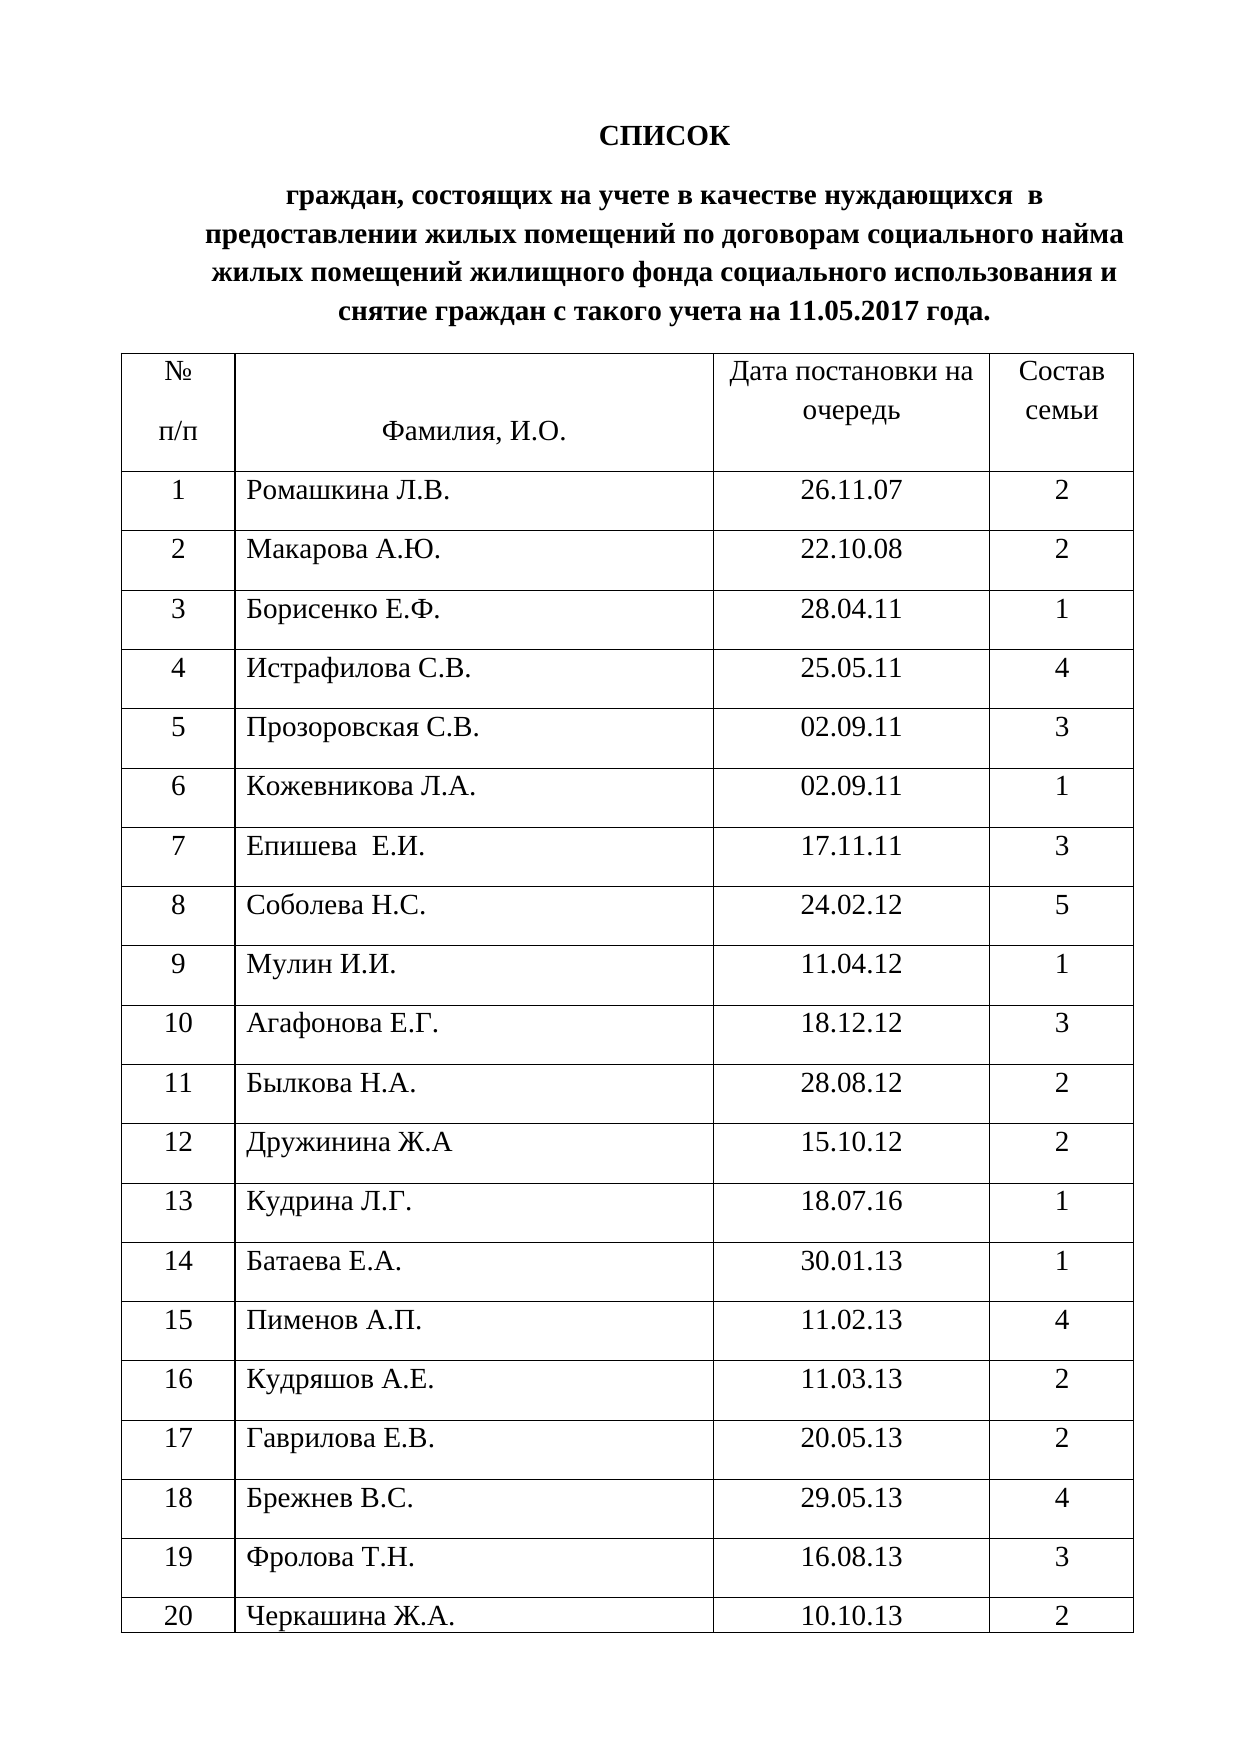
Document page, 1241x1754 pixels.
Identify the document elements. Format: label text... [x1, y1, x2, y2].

table_cell Соболева Н.С. [236, 887, 713, 945]
table_cell 4 [990, 650, 1133, 708]
table_cell 02.09.11 [714, 709, 989, 767]
table_cell 22.10.08 [714, 531, 989, 590]
text СПИСОК [177, 118, 1152, 152]
table_cell Былкова Н.А. [236, 1065, 713, 1123]
table_cell 29.05.13 [714, 1480, 989, 1538]
table_cell 3 [990, 828, 1133, 886]
table_cell 2 [990, 1065, 1133, 1123]
table_cell 2 [990, 531, 1133, 590]
table_cell Кудряшов А.Е. [236, 1361, 713, 1419]
table_cell 20 [122, 1598, 234, 1632]
table_cell Ромашкина Л.В. [236, 472, 713, 530]
table_cell 14 [122, 1243, 234, 1301]
table_cell 11.03.13 [714, 1361, 989, 1419]
table_cell 8 [122, 887, 234, 945]
table_cell 11.02.13 [714, 1302, 989, 1360]
table_cell Епишева Е.И. [236, 828, 713, 886]
table_cell 3 [990, 709, 1133, 767]
table_cell 16 [122, 1361, 234, 1419]
table_cell 17 [122, 1421, 234, 1479]
table_cell 26.11.07 [714, 472, 989, 530]
table_cell Агафонова Е.Г. [236, 1006, 713, 1064]
table_cell 10.10.13 [714, 1598, 989, 1632]
table_cell 4 [122, 650, 234, 708]
table_cell 24.02.12 [714, 887, 989, 945]
table_header Состав семьи [990, 354, 1133, 471]
table_cell 18.07.16 [714, 1184, 989, 1242]
table_cell 6 [122, 769, 234, 827]
table_cell 16.08.13 [714, 1539, 989, 1597]
table_cell 28.08.12 [714, 1065, 989, 1123]
table_cell Мулин И.И. [236, 946, 713, 1004]
table_header Дата постановки на очередь [714, 354, 989, 471]
table_cell Дружинина Ж.А [236, 1124, 713, 1182]
table_cell 30.01.13 [714, 1243, 989, 1301]
table_cell Пименов А.П. [236, 1302, 713, 1360]
table_cell 1 [990, 946, 1133, 1004]
table_cell 7 [122, 828, 234, 886]
table_cell 4 [990, 1302, 1133, 1360]
table_cell 11.04.12 [714, 946, 989, 1004]
table_cell 12 [122, 1124, 234, 1182]
table_cell 17.11.11 [714, 828, 989, 886]
table_cell 2 [990, 1361, 1133, 1419]
table_cell 1 [990, 769, 1133, 827]
table_cell 2 [990, 1598, 1133, 1632]
table_cell 10 [122, 1006, 234, 1064]
table_cell 1 [122, 472, 234, 530]
table_header Фамилия, И.О. [236, 354, 713, 471]
table_cell 1 [990, 1243, 1133, 1301]
table_cell 3 [990, 1006, 1133, 1064]
table_cell Борисенко Е.Ф. [236, 591, 713, 649]
table_header № п/п [122, 354, 234, 471]
table_cell Кудрина Л.Г. [236, 1184, 713, 1242]
table_cell 15 [122, 1302, 234, 1360]
table_cell 19 [122, 1539, 234, 1597]
table_cell Истрафилова С.В. [236, 650, 713, 708]
table_cell 25.05.11 [714, 650, 989, 708]
table_cell 5 [122, 709, 234, 767]
table_cell 4 [990, 1480, 1133, 1538]
table_cell 2 [990, 1124, 1133, 1182]
table_cell 28.04.11 [714, 591, 989, 649]
text граждан, состоящих на учете в качестве нуждающихся в предоставлении жилых помещений по договорам социального найма жилых помещений жилищного фонда социального использования и снятие граждан с такого учета на 11.05.2017 года. [177, 177, 1152, 327]
table_cell 18.12.12 [714, 1006, 989, 1064]
table_cell 2 [990, 472, 1133, 530]
table_cell 02.09.11 [714, 769, 989, 827]
table_cell Черкашина Ж.А. [236, 1598, 713, 1632]
table_cell 13 [122, 1184, 234, 1242]
table_cell Батаева Е.А. [236, 1243, 713, 1301]
table_cell Кожевникова Л.А. [236, 769, 713, 827]
table_cell 1 [990, 1184, 1133, 1242]
table_cell 18 [122, 1480, 234, 1538]
table_cell 11 [122, 1065, 234, 1123]
table_cell Фролова Т.Н. [236, 1539, 713, 1597]
table_cell 20.05.13 [714, 1421, 989, 1479]
table_cell 15.10.12 [714, 1124, 989, 1182]
table_cell 5 [990, 887, 1133, 945]
table_cell Гаврилова Е.В. [236, 1421, 713, 1479]
table_cell Прозоровская С.В. [236, 709, 713, 767]
table_cell Брежнев В.С. [236, 1480, 713, 1538]
table_cell 2 [122, 531, 234, 590]
table_cell Макарова А.Ю. [236, 531, 713, 590]
table_cell 2 [990, 1421, 1133, 1479]
table_cell 3 [990, 1539, 1133, 1597]
table_cell 1 [990, 591, 1133, 649]
table_cell 3 [122, 591, 234, 649]
table_cell 9 [122, 946, 234, 1004]
